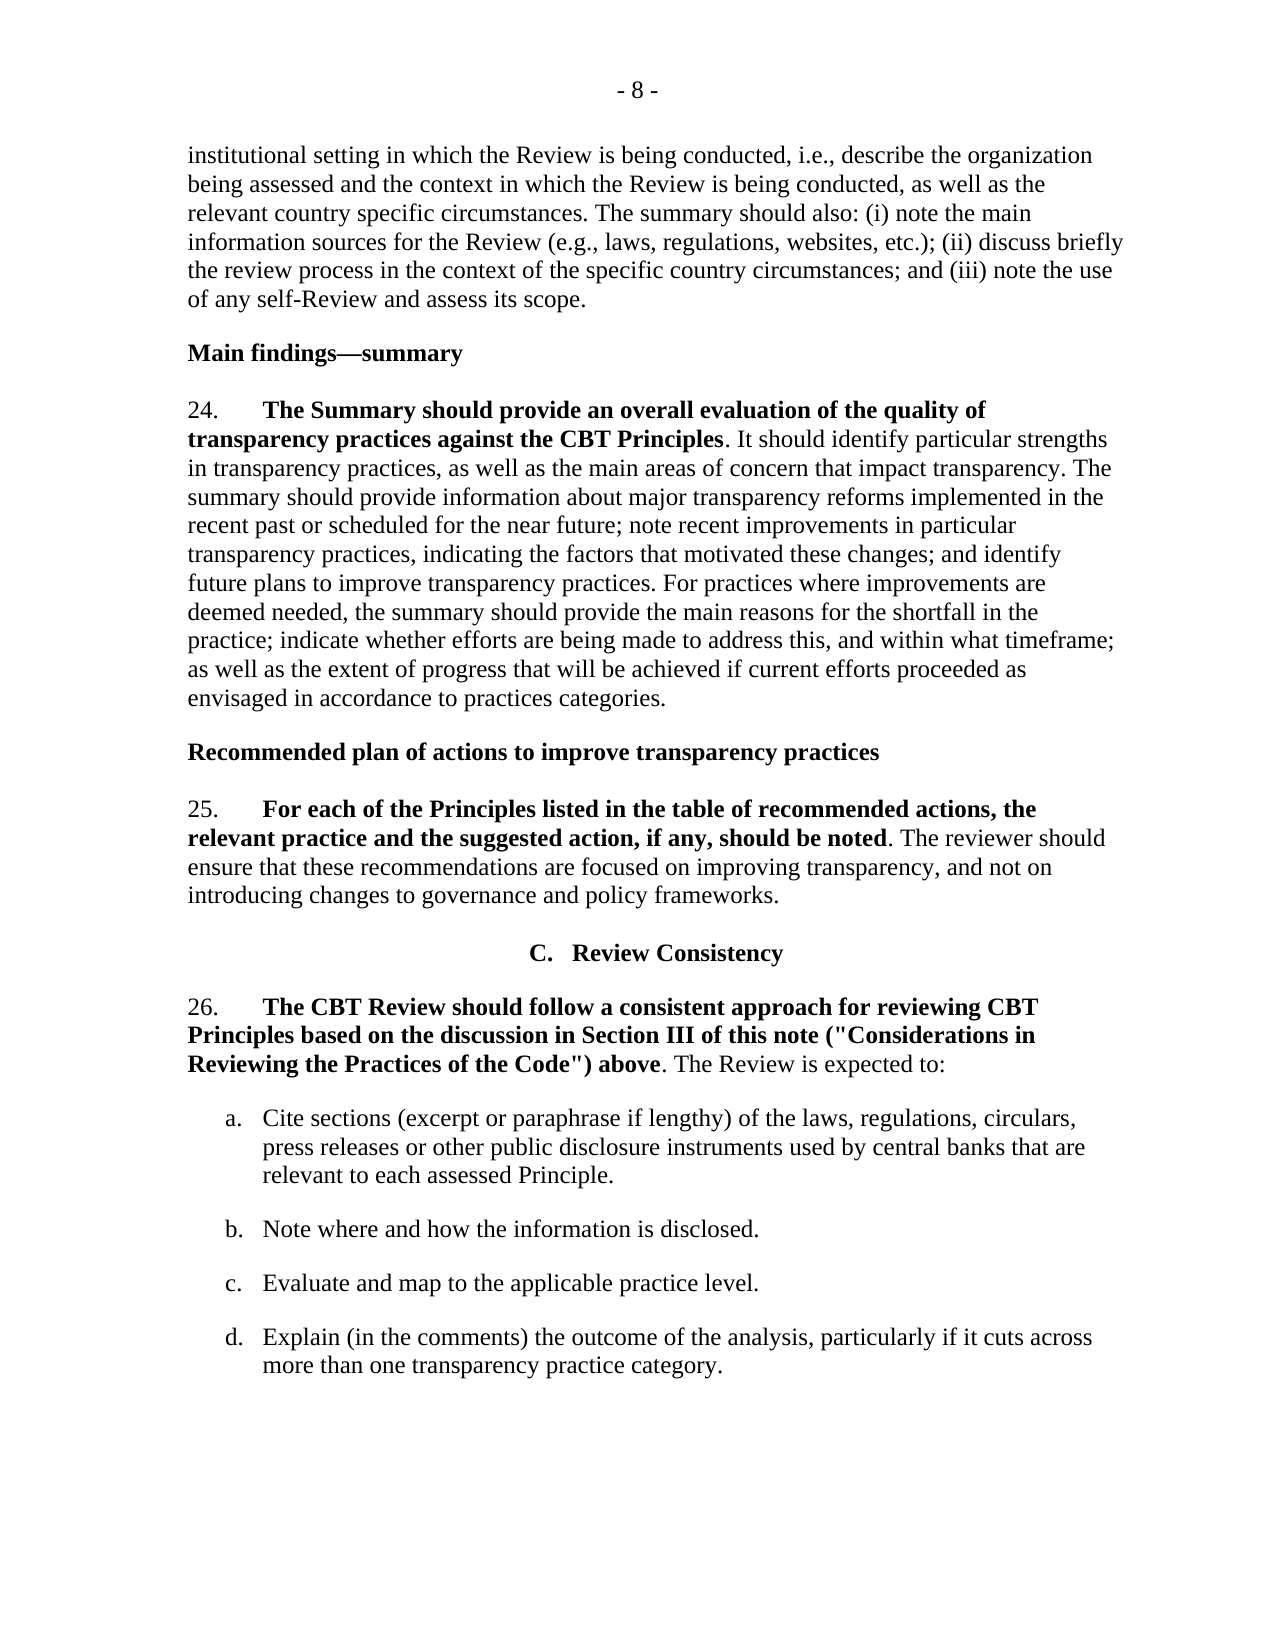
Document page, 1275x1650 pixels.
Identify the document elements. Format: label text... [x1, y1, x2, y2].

list Note where and how the information is disclosed. [225, 1214, 1125, 1243]
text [187, 141, 1125, 313]
text The CBT Review should follow a consistent approach for reviewing CBT Principles based on the discussion in Section III of this note ("Considerations in Reviewing the Practices of the Code") above. The Review is expected to: [187, 992, 1125, 1078]
text Recommended plan of actions to improve transparency practices [187, 737, 1125, 766]
list Evaluate and map to the applicable practice level. [225, 1268, 1125, 1297]
text For each of the Principles listed in the table of recommended actions, the relevant practice and the suggested action, if any, should be noted. The reviewer should ensure that these recommendations are focused on improving transparency, and not on introducing changes to governance and policy frameworks. [187, 794, 1125, 909]
list Explain (in the comments) the outcome of the analysis, particularly if it cuts across more than one transparency practice category. [225, 1322, 1125, 1379]
subtitle Review Consistency [187, 938, 1125, 967]
list Cite sections (excerpt or paraphrase if lengthy) of the laws, regulations, circulars, press releases or other public disclosure instruments used by central banks that are relevant to each assessed Principle. [225, 1103, 1125, 1189]
text The Summary should provide an overall evaluation of the quality of transparency practices against the CBT Principles. It should identify particular strengths in transparency practices, as well as the main areas of concern that impact transparency. The summary should provide information about major transparency reforms implemented in the recent past or scheduled for the near future; note recent improvements in particular transparency practices, indicating the factors that motivated these changes; and identify future plans to improve transparency practices. For practices where improvements are deemed needed, the summary should provide the main reasons for the shortfall in the practice; indicate whether efforts are being made to address this, and within what timeframe; as well as the extent of progress that will be achieved if current efforts proceeded as envisaged in accordance to practices categories. [187, 396, 1125, 712]
text Main findings—summary [187, 338, 1125, 367]
